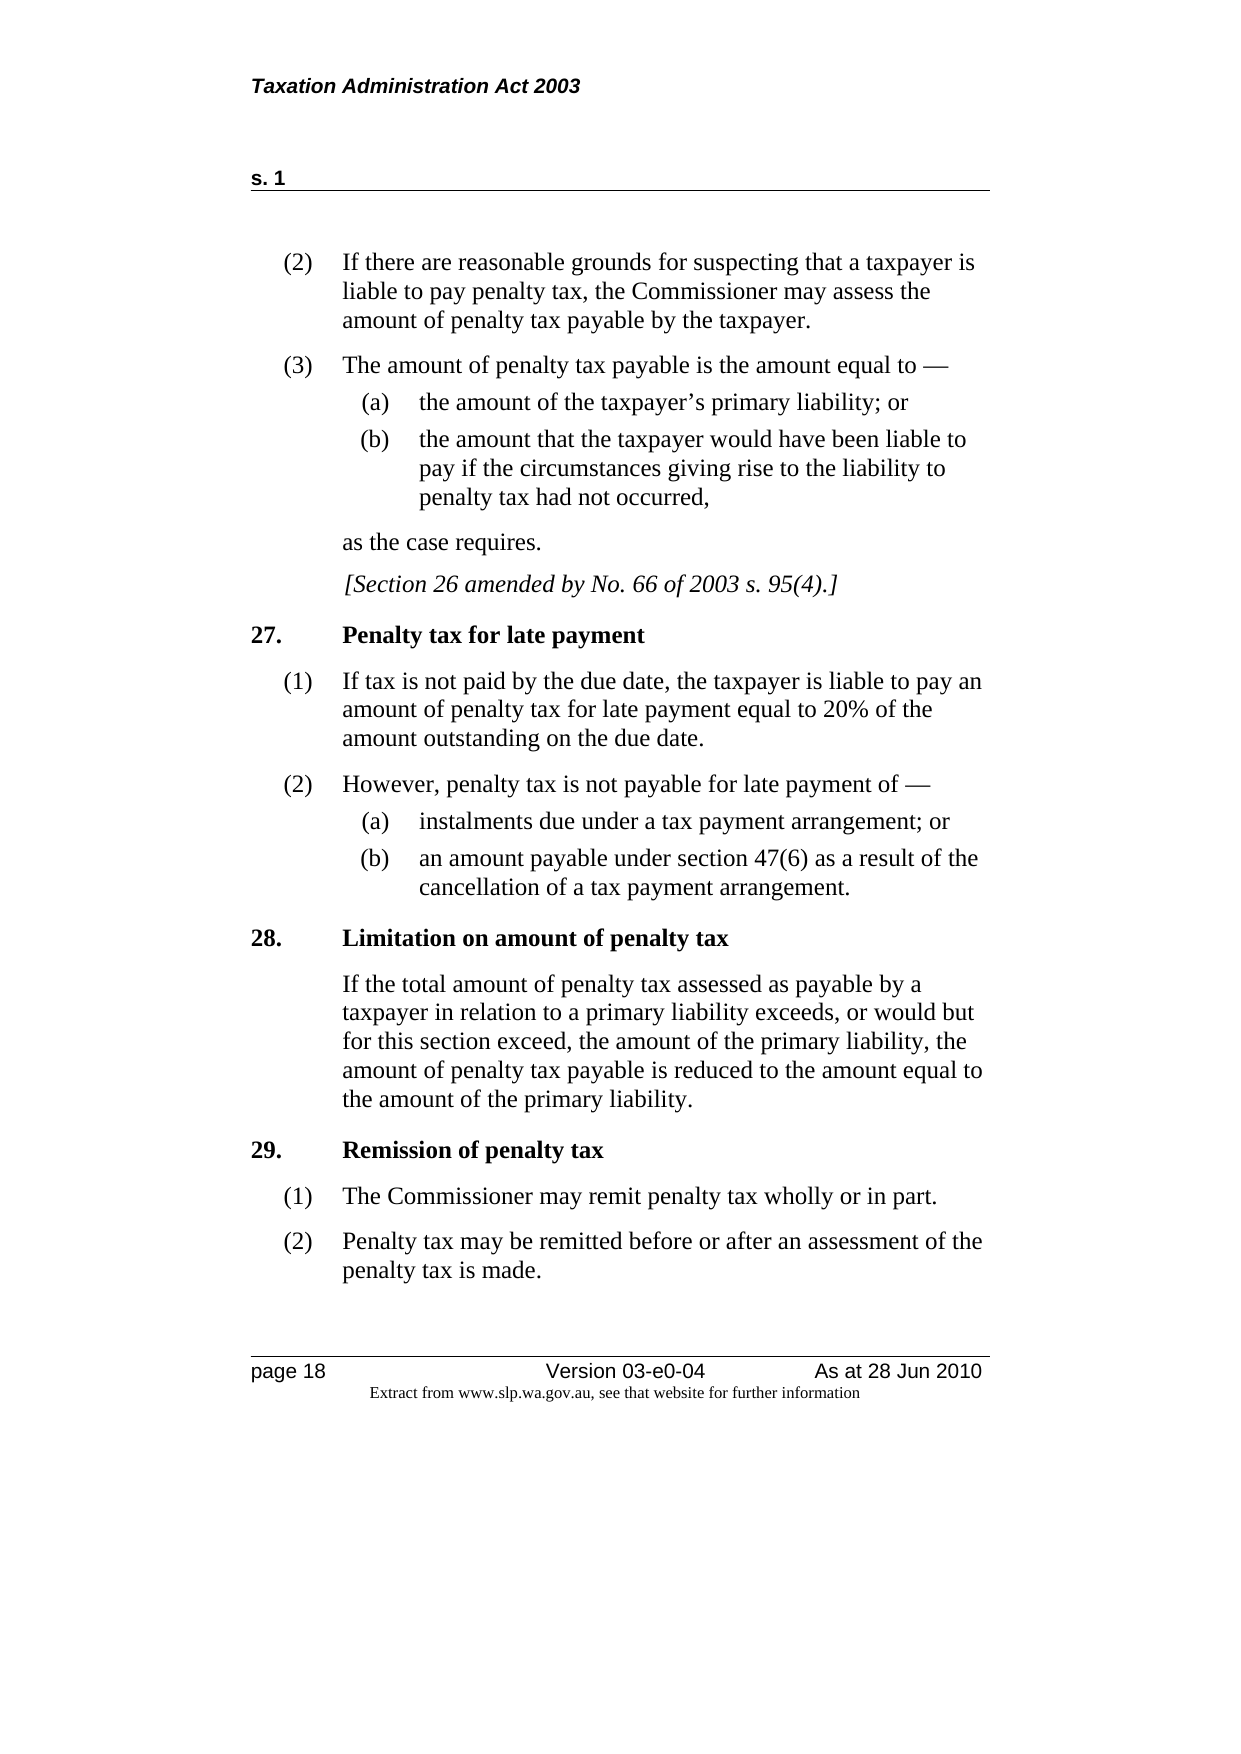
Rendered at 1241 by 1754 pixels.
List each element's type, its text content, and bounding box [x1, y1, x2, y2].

text [Section 26 amended by No. 66 of 2003 s. 95(4).] [251, 569, 990, 597]
text (a) the amount of the taxpayer’s primary liability; or [251, 387, 990, 416]
text (1) The Commissioner may remit penalty tax wholly or in part. [251, 1181, 990, 1209]
subtitle 29. Remission of penalty tax [251, 1135, 990, 1164]
subtitle 27. Penalty tax for late payment [251, 620, 990, 649]
text as the case requires. [251, 527, 990, 556]
text (2) However, penalty tax is not payable for late payment of — [251, 769, 990, 797]
subtitle 28. Limitation on amount of penalty tax [251, 923, 990, 952]
text (b) the amount that the taxpayer would have been liable to pay if the circumstances giving rise to the liability to penalty tax had not occurred, [251, 424, 990, 511]
text (1) If tax is not paid by the due date, the taxpayer is liable to pay an amount of penalty tax for late payment equal to 20% of the amount outstanding on the due date. [251, 666, 990, 752]
text (3) The amount of penalty tax payable is the amount equal to — [251, 350, 990, 379]
text If the total amount of penalty tax assessed as payable by a taxpayer in relation to a primary liability exceeds, or would but for this section exceed, the amount of the primary liability, the amount of penalty tax payable is reduced to the amount equal to the amount of the primary liability. [251, 969, 990, 1112]
text (b) an amount payable under section 47(6) as a result of the cancellation of a tax payment arrangement. [251, 843, 990, 900]
text (2) If there are reasonable grounds for suspecting that a taxpayer is liable to pay penalty tax, the Commissioner may assess the amount of penalty tax payable by the taxpayer. [251, 247, 990, 334]
text (2) Penalty tax may be remitted before or after an assessment of the penalty tax is made. [251, 1226, 990, 1284]
text (a) instalments due under a tax payment arrangement; or [251, 806, 990, 834]
